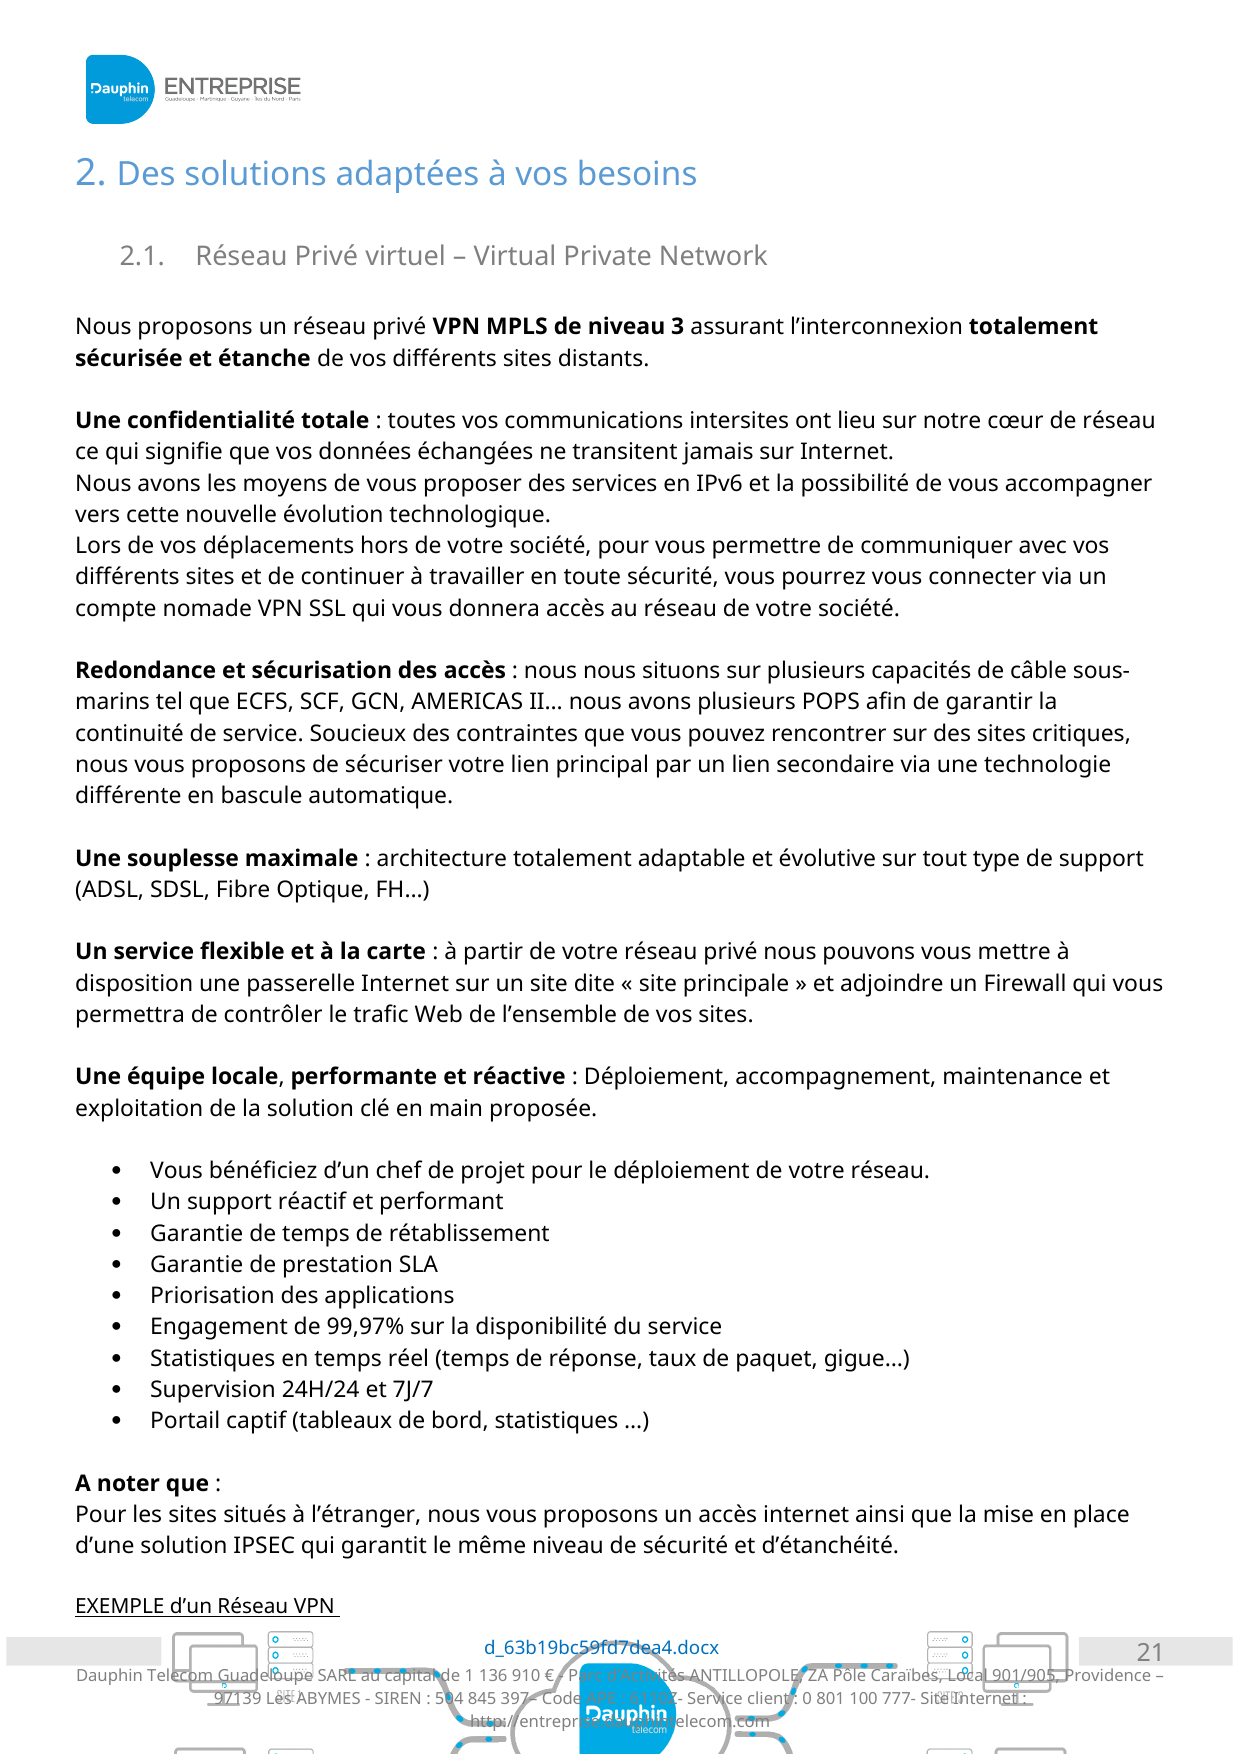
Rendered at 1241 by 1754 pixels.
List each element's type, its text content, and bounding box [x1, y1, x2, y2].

list Portail captif (tableaux de bord, statistiques …) [112, 1404, 1165, 1435]
text Nous proposons un réseau privé VPN MPLS de niveau 3 assurant l’interconnexion totalement sécurisée et étanche de vos différents sites distants. [75, 310, 1165, 373]
subtitle Des solutions adaptées à vos besoins [75, 145, 1165, 196]
text Une confidentialité totale : toutes vos communications intersites ont lieu sur notre cœur de réseau ce qui signifie que vos données échangées ne transitent jamais sur Internet. [75, 404, 1165, 467]
list Engagement de 99,97% sur la disponibilité du service [112, 1310, 1165, 1342]
picture [75, 47, 313, 133]
picture [626, 1710, 637, 1726]
picture [606, 1711, 612, 1718]
text Redondance et sécurisation des accès : nous nous situons sur plusieurs capacités de câble sous-marins tel que ECFS, SCF, GCN, AMERICAS II… nous avons plusieurs POPS afin de garantir la continuité de service. Soucieux des contraintes que vous pouvez rencontrer sur des sites critiques, nous vous proposons de sécuriser votre lien principal par un lien secondaire via une technologie différente en bascule automatique. [75, 654, 1165, 810]
text Pour les sites situés à l’étranger, nous vous proposons un accès internet ainsi que la mise en place d’une solution IPSEC qui garantit le même niveau de sécurité et d’étanchéité. [75, 1498, 1165, 1560]
list Garantie de temps de rétablissement [112, 1217, 1165, 1248]
picture [587, 1706, 600, 1719]
text A noter que : [75, 1467, 1165, 1498]
list Garantie de prestation SLA [112, 1248, 1165, 1279]
picture [661, 1710, 666, 1718]
picture [161, 1620, 1079, 1754]
text Une équipe locale, performante et réactive : Déploiement, accompagnement, maintenance et exploitation de la solution clé en main proposée. [75, 1060, 1165, 1123]
text EXEMPLE d’un Réseau VPN [75, 1592, 1165, 1620]
list Priorisation des applications [112, 1279, 1165, 1310]
text Nous avons les moyens de vous proposer des services en IPv6 et la possibilité de vous accompagner vers cette nouvelle évolution technologique. [75, 467, 1165, 529]
list Statistiques en temps réel (temps de réponse, taux de paquet, gigue…) [112, 1342, 1165, 1373]
list Supervision 24H/24 et 7J/7 [112, 1373, 1165, 1404]
text Un service flexible et à la carte : à partir de votre réseau privé nous pouvons vous mettre à disposition une passerelle Internet sur un site dite « site principale » et adjoindre un Firewall qui vous permettra de contrôler le trafic Web de l’ensemble de vos sites. [75, 935, 1165, 1029]
subtitle Réseau Privé virtuel – Virtual Private Network [119, 236, 1165, 273]
list Un support réactif et performant [112, 1185, 1165, 1217]
text Lors de vos déplacements hors de votre société, pour vous permettre de communiquer avec vos différents sites et de continuer à travailler en toute sécurité, vous pourrez vous connecter via un compte nomade VPN SSL qui vous donnera accès au réseau de votre société. [75, 529, 1165, 623]
list Vous bénéficiez d’un chef de projet pour le déploiement de votre réseau. [112, 1154, 1165, 1185]
text Une souplesse maximale : architecture totalement adaptable et évolutive sur tout type de support (ADSL, SDSL, Fibre Optique, FH…) [75, 842, 1165, 904]
picture [640, 1705, 648, 1719]
